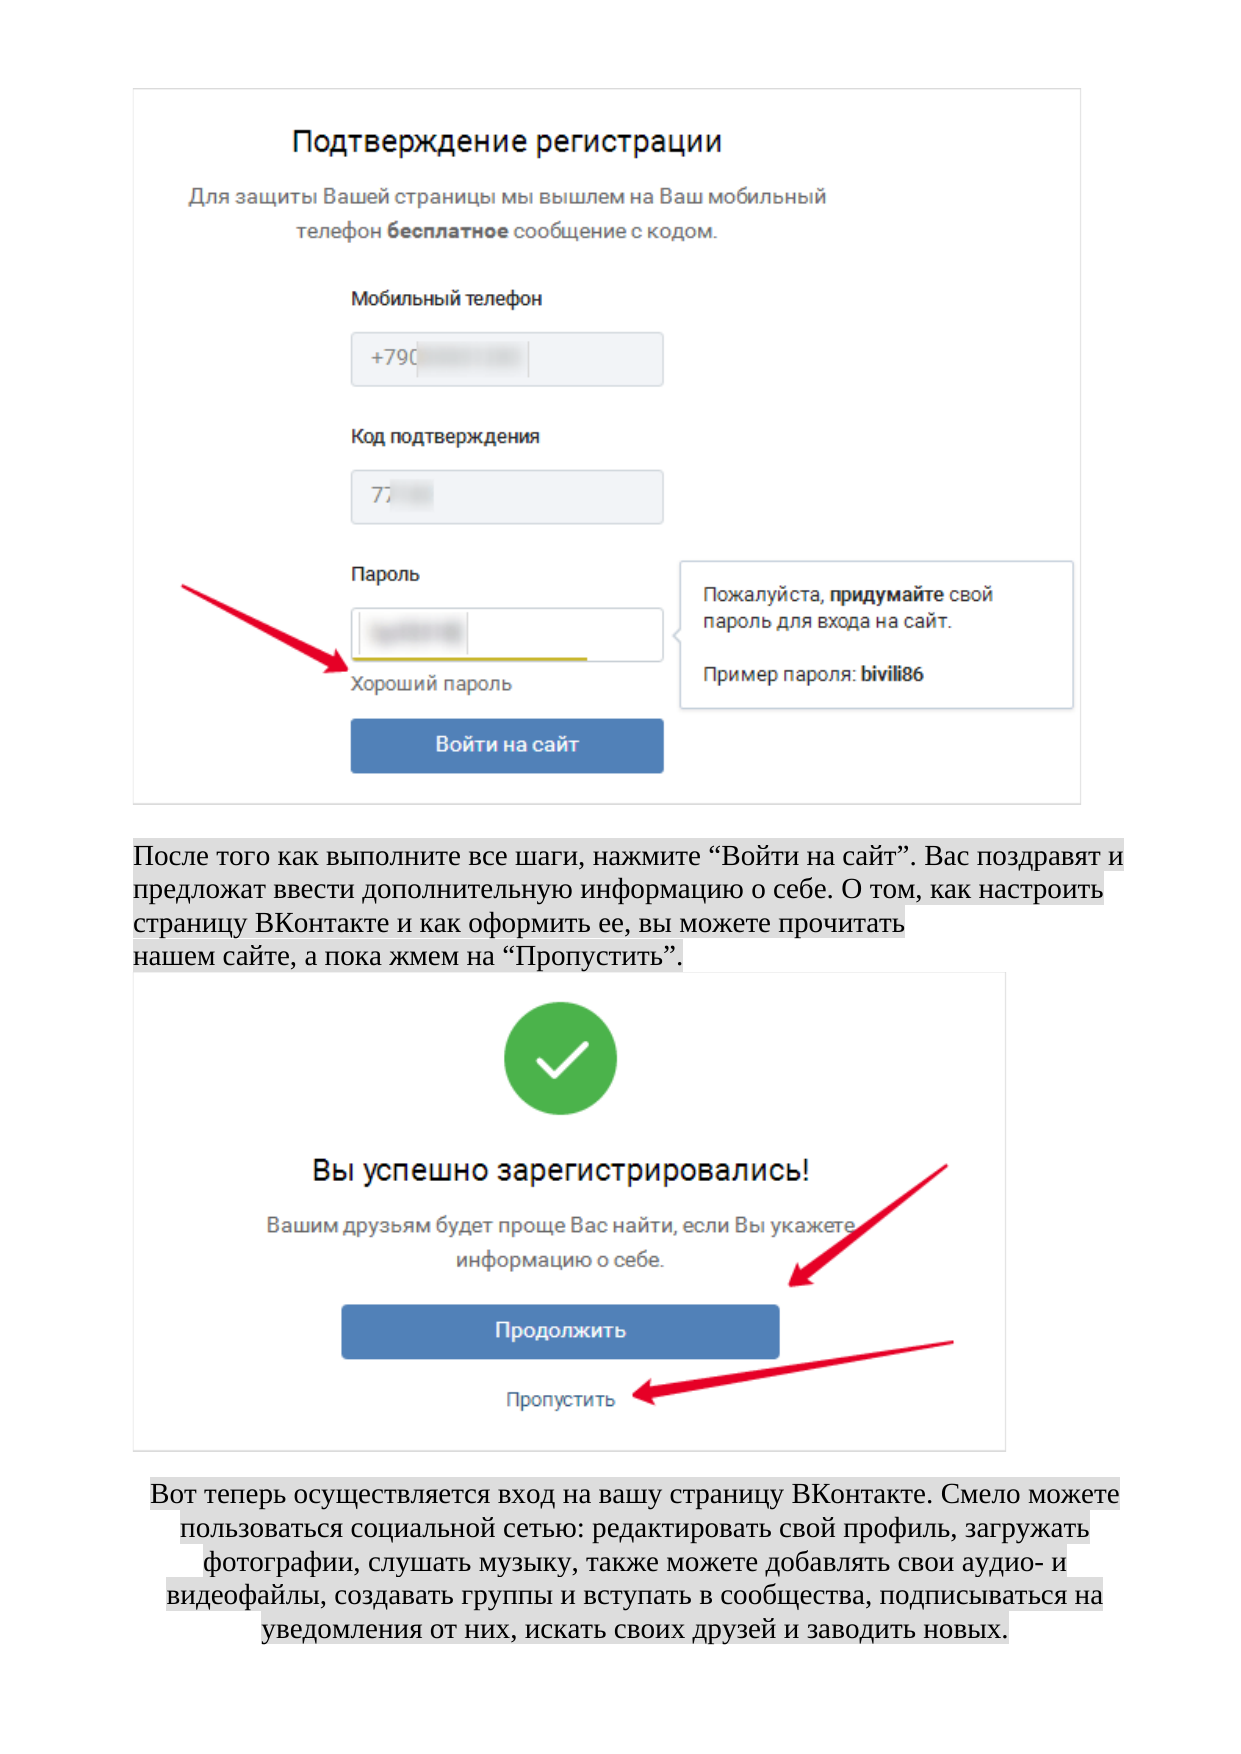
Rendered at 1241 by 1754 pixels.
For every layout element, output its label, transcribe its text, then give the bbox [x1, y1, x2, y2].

picture [132, 972, 1007, 1452]
text Вот теперь осуществляется вход на вашу страницу ВКонтакте. Смело можете пользоваться социальной сетью: редактировать свой профиль, загружать фотографии, слушать музыку, также можете добавлять свои аудио- и видеофайлы, создавать группы и вступать в сообщества, подписываться на уведомления от них, искать своих друзей и заводить новых. [1009, 1477, 1137, 1644]
text После того как выполните все шаги, нажмите “Войти на сайт”. Вас поздравят и предложат ввести дополнительную информацию о себе. О том, как настроить страницу ВКонтакте и как оформить ее, вы можете прочитать [905, 838, 1137, 938]
picture [132, 88, 1082, 805]
text Вот теперь осуществляется вход на вашу страницу ВКонтакте. Смело можете пользоваться социальной сетью: редактировать свой профиль, загружать фотографии, слушать музыку, также можете добавлять свои аудио- и видеофайлы, создавать группы и вступать в сообщества, подписываться на уведомления от них, искать своих друзей и заводить новых. [133, 1477, 261, 1644]
text нашем сайте, а пока жмем на “Пропустить”. [133, 938, 1137, 972]
